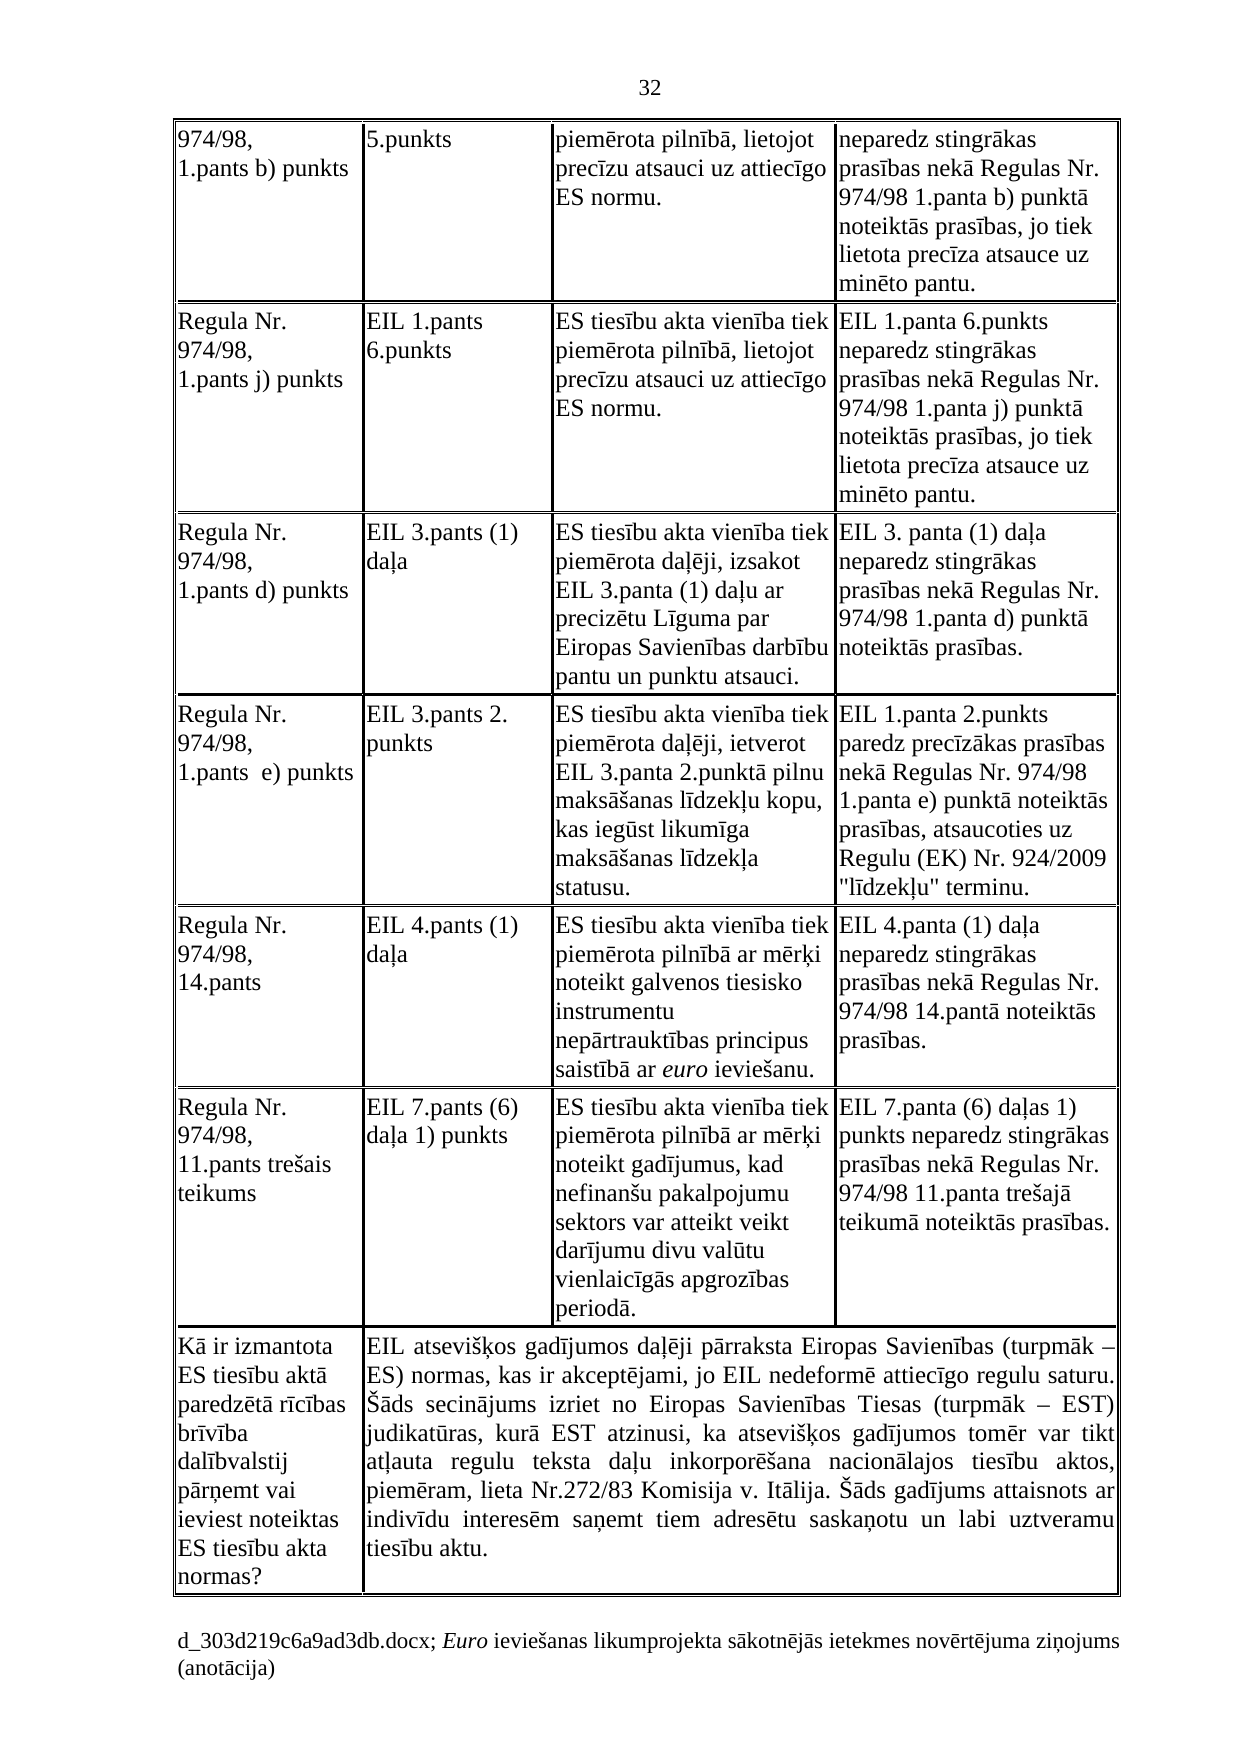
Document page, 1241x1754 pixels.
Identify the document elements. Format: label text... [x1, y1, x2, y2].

table_cell EIL 1.pants 6.punkts [365, 304, 551, 511]
table_cell EIL 4.pants (1) daļa [365, 907, 551, 1086]
table_cell Regula Nr. 974/98, 14.pants [176, 904, 362, 1086]
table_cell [552, 122, 835, 300]
table_cell Regula Nr. 974/98, 1.pants d) punkts [174, 511, 363, 693]
table_cell EIL 4.panta (1) daļa neparedz stingrākas prasības nekā Regulas Nr. 974/98 14.pantā noteiktās prasības. [837, 904, 1118, 1086]
table_cell EIL 1.panta 2.punkts paredz precīzākas prasības nekā Regulas Nr. 974/98 1.panta e) punktā noteiktās prasības, atsaucoties uz Regulu (EK) Nr. 924/2009 "līdzekļu" terminu. [837, 693, 1119, 903]
table_cell ES tiesību akta vienība tiek piemērota daļēji, izsakot EIL 3.panta (1) daļu ar precizētu Līguma par Eiropas Savienības darbību pantu un punktu atsauci. [554, 514, 834, 693]
table_cell ES tiesību akta vienība tiek piemērota pilnībā ar mērķi noteikt gadījumus, kad nefinanšu pakalpojumu sektors var atteikt veikt darījumu divu valūtu vienlaicīgās apgrozības periodā. [554, 1089, 834, 1325]
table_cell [363, 120, 552, 300]
table_cell Regula Nr. 974/98, 11.pants trešais teikums [174, 1086, 363, 1325]
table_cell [363, 1325, 1117, 1593]
table_cell EIL 1.panta 6.punkts neparedz stingrākas prasības nekā Regulas Nr. 974/98 1.panta j) punktā noteiktās prasības, jo tiek lietota precīza atsauce uz minēto pantu. [837, 300, 1118, 511]
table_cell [835, 122, 1117, 300]
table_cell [176, 1325, 363, 1593]
table_cell EIL 3.pants 2. punkts [365, 696, 551, 903]
table_cell ES tiesību akta vienība tiek piemērota daļēji, ietverot EIL 3.panta 2.punktā pilnu maksāšanas līdzekļu kopu, kas iegūst likumīga maksāšanas līdzekļa statusu. [554, 696, 834, 903]
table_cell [176, 120, 363, 300]
table_cell EIL 7.pants (6) daļa 1) punkts [365, 1089, 551, 1325]
table_cell ES tiesību akta vienība tiek piemērota pilnībā ar mērķi noteikt galvenos tiesisko instrumentu nepārtrauktības principus saistībā ar euro ieviešanu. [554, 907, 834, 1086]
table_cell EIL 7.panta (6) daļas 1) punkts neparedz stingrākas prasības nekā Regulas Nr. 974/98 11.panta trešajā teikumā noteiktās prasības. [835, 1086, 1119, 1325]
table_cell Regula Nr. 974/98, 1.pants j) punkts [176, 300, 362, 511]
table_cell Regula Nr. 974/98, 1.pants e) punkts [174, 693, 362, 903]
table_cell EIL 3.pants (1) daļa [365, 514, 551, 693]
table_cell EIL 3. panta (1) daļa neparedz stingrākas prasības nekā Regulas Nr. 974/98 1.panta d) punktā noteiktās prasības. [835, 511, 1119, 693]
table_cell ES tiesību akta vienība tiek piemērota pilnībā, lietojot precīzu atsauci uz attiecīgo ES normu. [554, 304, 834, 511]
